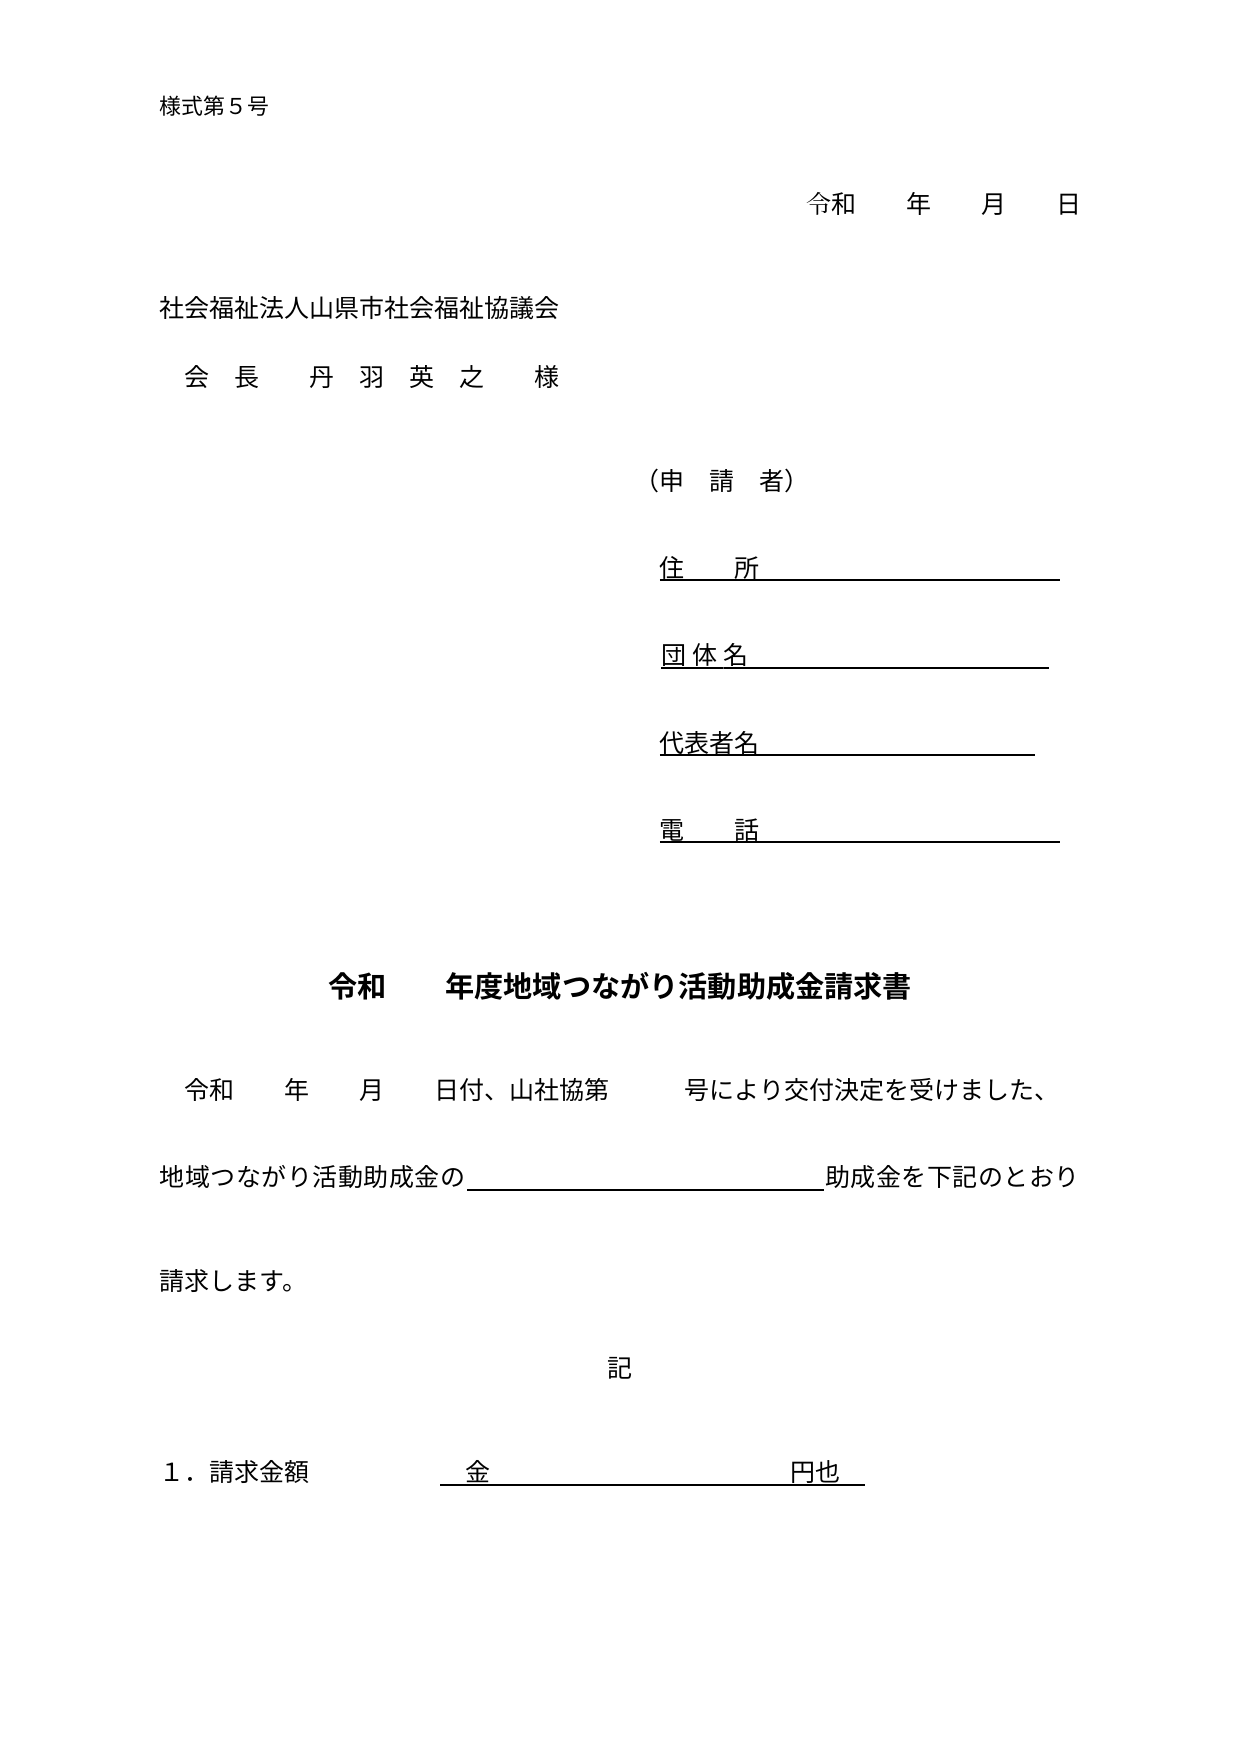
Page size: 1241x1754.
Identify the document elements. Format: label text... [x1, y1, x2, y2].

text 地域つながり活動助成金の 助成金を下記のとおり請求します。 [159, 1141, 1081, 1314]
text 団体名 [159, 619, 1081, 688]
text 代表者名 [159, 707, 1081, 776]
text 住 所 [159, 532, 1081, 601]
text 会 長 丹 羽 英 之 様 [159, 341, 1081, 410]
text 令和 年 月 日付、山社協第 号により交付決定を受けました、 [159, 1054, 1081, 1123]
text １．請求金額 金 円也 [159, 1436, 1081, 1505]
text 令和 年度地域つながり活動助成金請求書 [159, 950, 1081, 1019]
text 令和 年 月 日 [159, 168, 1081, 237]
text 社会福祉法人社会福祉協議会 [159, 272, 1081, 341]
subtitle 記 [159, 1332, 1081, 1402]
text 電 話 [159, 794, 1081, 863]
text （申 請 者） [159, 445, 1081, 514]
